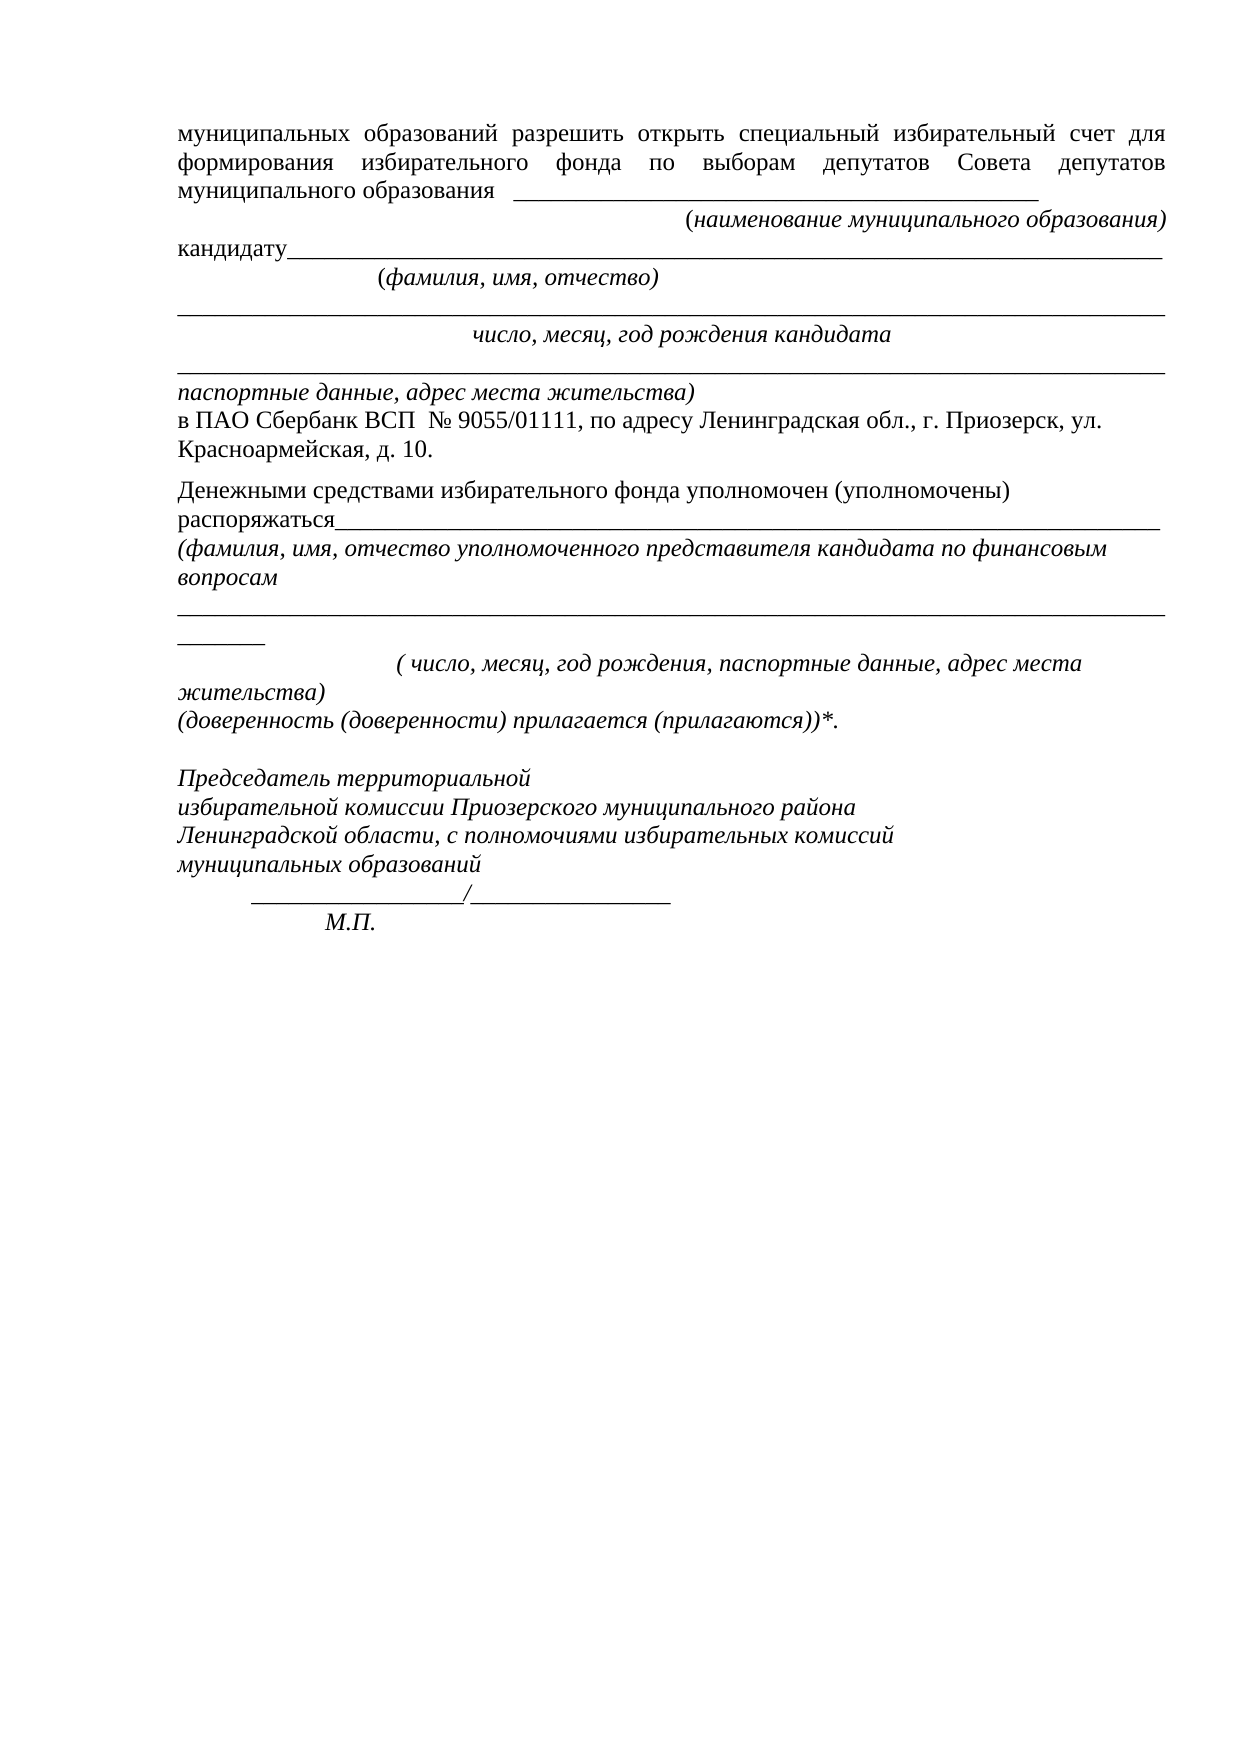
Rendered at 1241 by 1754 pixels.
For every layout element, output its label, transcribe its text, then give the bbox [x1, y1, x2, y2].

text Председатель территориальной [177, 763, 1167, 792]
text _______________________________________________________________________________ [177, 348, 1167, 377]
text в ПАО Сбербанк ВСП № 9055/01111, по адресу Ленинградская обл., г. Приозерск, ул. Красноармейская, д. 10. [177, 406, 1167, 463]
text (фамилия, имя, отчество уполномоченного представителя кандидата по финансовым вопросам [177, 533, 1167, 591]
text М.П. [251, 907, 1167, 936]
text кандидату______________________________________________________________________ [177, 233, 1167, 262]
text ( число, месяц, год рождения, паспортные данные, адрес места жительства) [177, 648, 1167, 706]
text избирательной комиссии Приозерского муниципального района [177, 792, 1167, 821]
text ______________________________________________________________________________________ [177, 591, 1167, 648]
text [177, 118, 1167, 204]
text паспортные данные, адрес места жительства) [177, 377, 1167, 406]
text (доверенность (доверенности) прилагается (прилагаются))*. [177, 706, 1167, 734]
text число, месяц, год рождения кандидата [398, 319, 1167, 348]
text Ленинградской области, с полномочиями избирательных комиссий [177, 821, 1167, 849]
text (фамилия, имя, отчество) [177, 262, 1167, 291]
text (наименование муниципального образования) [177, 204, 1167, 233]
text муниципальных образований _________________/________________ [177, 849, 1167, 907]
text Денежными средствами избирательного фонда уполномочен (уполномочены) распоряжаться__________________________________________________________________ [177, 476, 1167, 533]
text _______________________________________________________________________________ [177, 291, 1167, 319]
